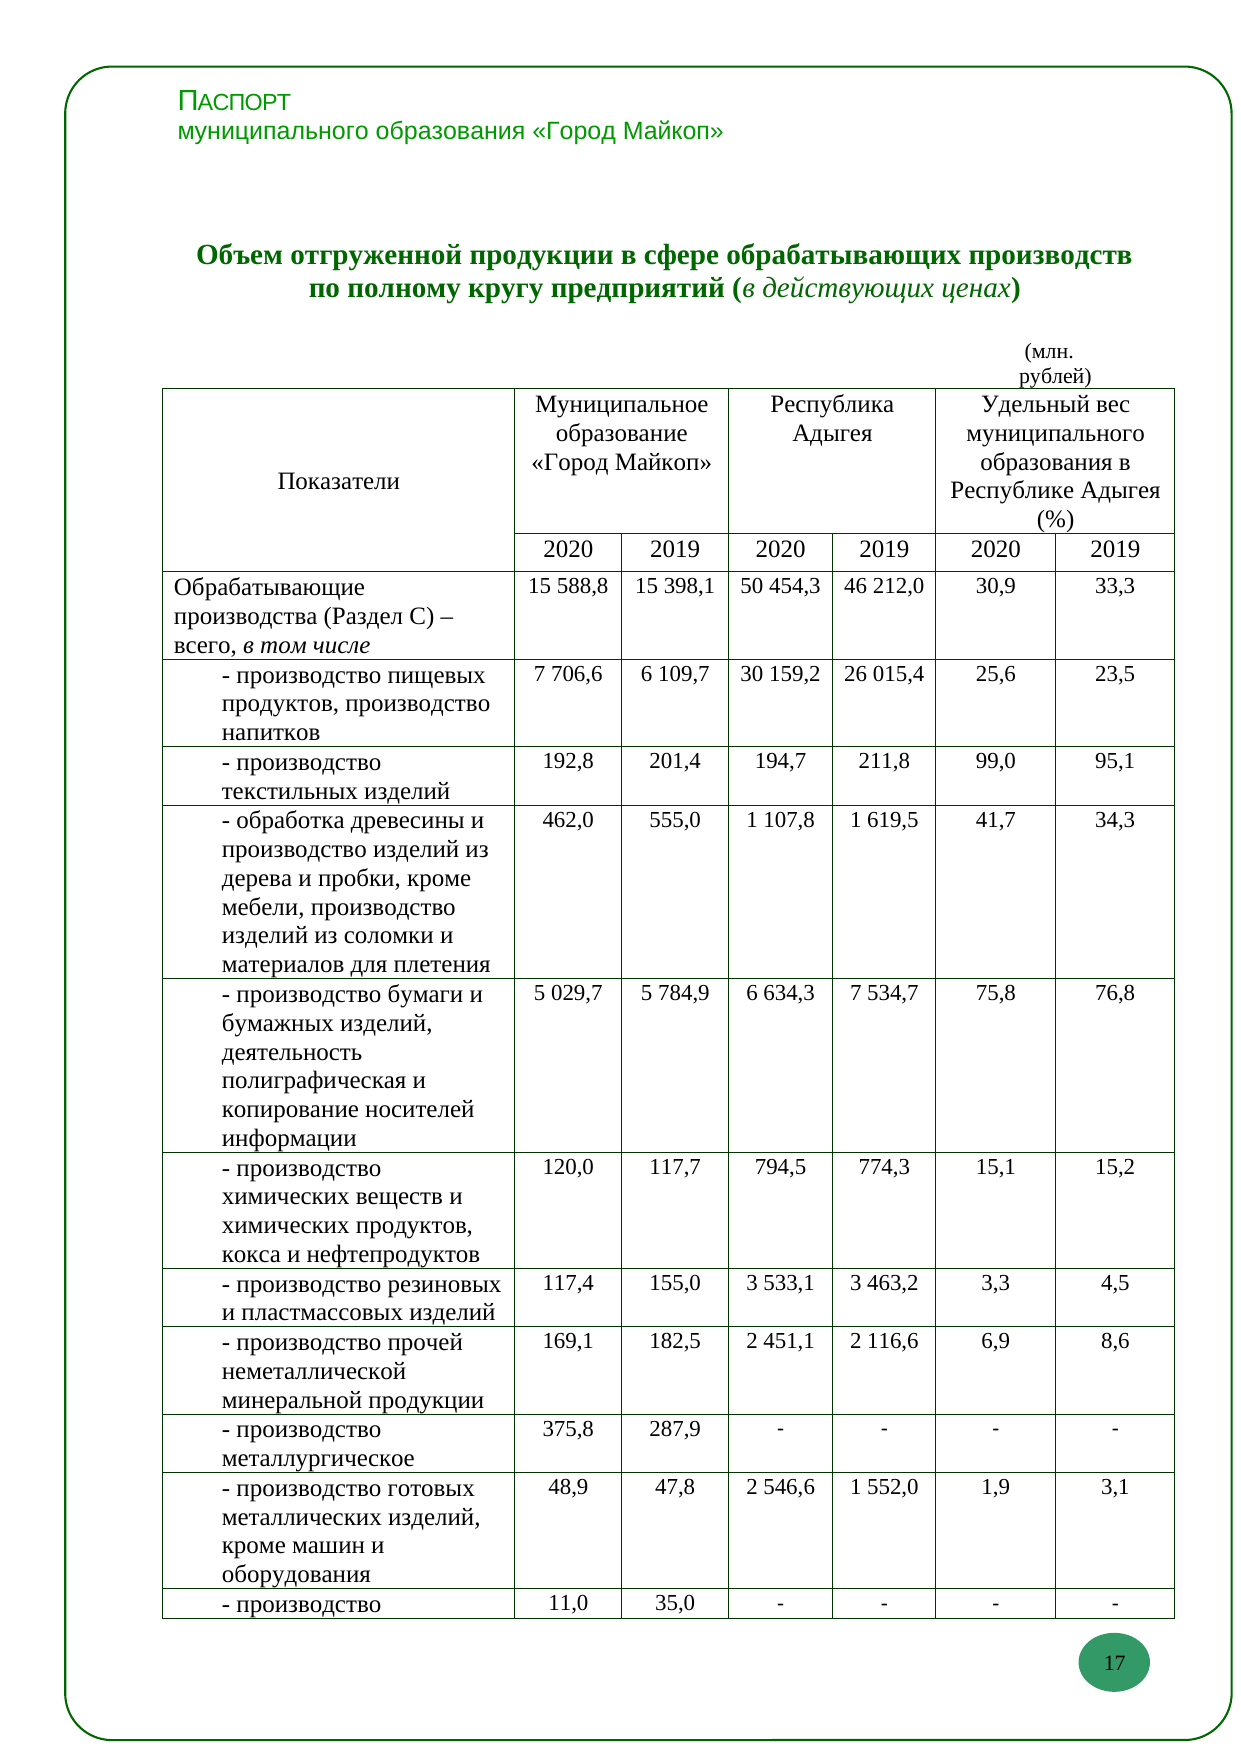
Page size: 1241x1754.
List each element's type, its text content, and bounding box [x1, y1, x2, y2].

table_cell 192,8 [515, 747, 621, 804]
table_cell - [1056, 1415, 1174, 1472]
table_cell 50 454,3 [729, 572, 832, 659]
table_cell - [729, 1589, 832, 1618]
table_cell 155,0 [622, 1269, 728, 1326]
table_cell 120,0 [515, 1153, 621, 1268]
table_cell 1 619,5 [833, 806, 935, 978]
table_cell - производство резиновых и пластмассовых изделий [163, 1269, 514, 1326]
table_cell 26 015,4 [833, 660, 935, 746]
table_header Удельный вес муниципального образования в Республике Адыгея (%) [936, 389, 1174, 533]
table_cell 75,8 [936, 979, 1055, 1152]
table_cell - [729, 1415, 832, 1472]
table_header Республика Адыгея [729, 389, 935, 533]
table_cell - производство компьютеров, электронных и оптических изделий [163, 1589, 514, 1618]
table_cell - производство пищевых продуктов, производство напитков [163, 660, 514, 746]
table_cell 555,0 [622, 806, 728, 978]
table_cell 1 107,8 [729, 806, 832, 978]
table_cell 2019 [622, 534, 728, 571]
table_cell 15,2 [1056, 1153, 1174, 1268]
table_cell 794,5 [729, 1153, 832, 1268]
table_cell 2 546,6 [729, 1473, 832, 1588]
table_cell 2020 [936, 534, 1055, 571]
table_cell 2020 [729, 534, 832, 571]
table_cell 3 533,1 [729, 1269, 832, 1326]
table_cell - производство прочей неметаллической минеральной продукции [163, 1327, 514, 1413]
table_cell - обработка древесины и производство изделий из дерева и пробки, кроме мебели, производство изделий из соломки и материалов для плетения [163, 806, 514, 978]
table_cell 2019 [833, 534, 935, 571]
table_cell 99,0 [936, 747, 1055, 804]
table_cell 15 398,1 [622, 572, 728, 659]
table_cell 3,1 [1056, 1473, 1174, 1588]
table_cell 5 784,9 [622, 979, 728, 1152]
table_cell 76,8 [1056, 979, 1174, 1152]
table_cell 15 588,8 [515, 572, 621, 659]
table_header Показатели [163, 389, 514, 571]
table_cell 95,1 [1056, 747, 1174, 804]
table_cell 3 463,2 [833, 1269, 935, 1326]
table_cell 6 109,7 [622, 660, 728, 746]
table_cell 15,1 [936, 1153, 1055, 1268]
table_cell 117,4 [515, 1269, 621, 1326]
table_cell 8,6 [1056, 1327, 1174, 1413]
table_cell 23,5 [1056, 660, 1174, 746]
table_cell 462,0 [515, 806, 621, 978]
table_cell 2020 [515, 534, 621, 571]
table_cell - производство металлургическое [163, 1415, 514, 1472]
table_cell - [833, 1415, 935, 1472]
table_header Муниципальное образование «Город Майкоп» [515, 389, 728, 533]
table_cell - [1056, 1589, 1174, 1618]
text Объем отгруженной продукции в сфере обрабатывающих производств по полному кругу предприятий (в действующих ценах) [177, 237, 1152, 304]
table_cell 375,8 [515, 1415, 621, 1472]
table_cell 169,1 [515, 1327, 621, 1413]
table_cell 182,5 [622, 1327, 728, 1413]
table_cell 7 534,7 [833, 979, 935, 1152]
table_cell - [936, 1415, 1055, 1472]
table_cell 774,3 [833, 1153, 935, 1268]
table_cell 48,9 [515, 1473, 621, 1588]
table_cell - [833, 1589, 935, 1618]
table_cell 7 706,6 [515, 660, 621, 746]
table_cell 287,9 [622, 1415, 728, 1472]
table_cell 34,3 [1056, 806, 1174, 978]
table_cell 6,9 [936, 1327, 1055, 1413]
table_cell 201,4 [622, 747, 728, 804]
table_cell 4,5 [1056, 1269, 1174, 1326]
table_cell 41,7 [936, 806, 1055, 978]
table_cell 35,0 [622, 1589, 728, 1618]
text (млн. рублей) [1019, 338, 1152, 388]
table_cell 46 212,0 [833, 572, 935, 659]
table_cell 211,8 [833, 747, 935, 804]
table_cell - производство химических веществ и химических продуктов, кокса и нефтепродуктов [163, 1153, 514, 1268]
table_cell - [936, 1589, 1055, 1618]
table_cell 5 029,7 [515, 979, 621, 1152]
table_cell 3,3 [936, 1269, 1055, 1326]
table_cell 2 451,1 [729, 1327, 832, 1413]
table_cell 194,7 [729, 747, 832, 804]
table_cell 117,7 [622, 1153, 728, 1268]
table_cell 2 116,6 [833, 1327, 935, 1413]
table_cell - производство бумаги и бумажных изделий, деятельность полиграфическая и копирование носителей информации [163, 979, 514, 1152]
table_cell 25,6 [936, 660, 1055, 746]
table_cell 30,9 [936, 572, 1055, 659]
table_cell Обрабатывающие производства (Раздел С) – всего, в том числе [163, 572, 514, 659]
table_cell 47,8 [622, 1473, 728, 1588]
table_cell 2019 [1056, 534, 1174, 571]
table_cell 1,9 [936, 1473, 1055, 1588]
table_cell 1 552,0 [833, 1473, 935, 1588]
table_cell 11,0 [515, 1589, 621, 1618]
table_cell - производство готовых металлических изделий, кроме машин и оборудования [163, 1473, 514, 1588]
table_cell 30 159,2 [729, 660, 832, 746]
table_cell 6 634,3 [729, 979, 832, 1152]
table_cell 33,3 [1056, 572, 1174, 659]
table_cell - производство текстильных изделий [163, 747, 514, 804]
